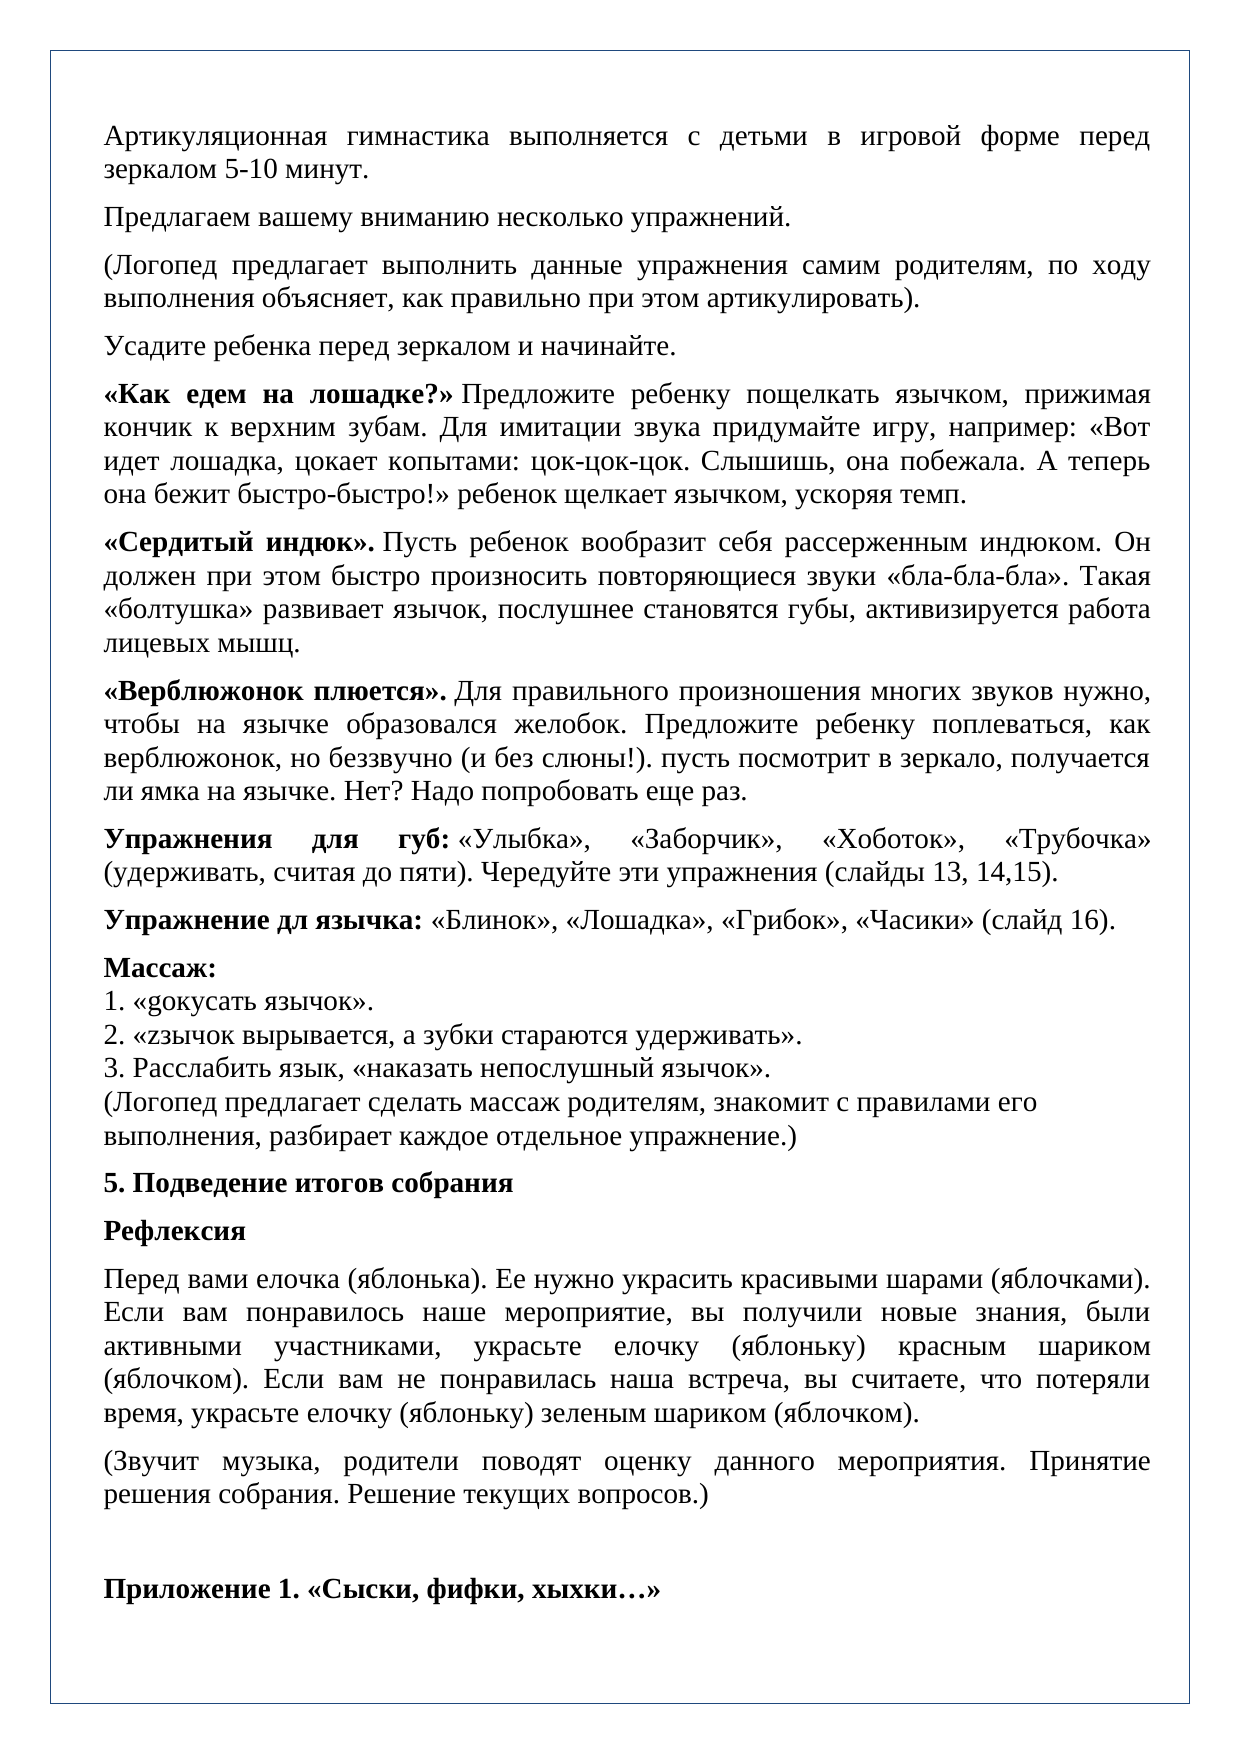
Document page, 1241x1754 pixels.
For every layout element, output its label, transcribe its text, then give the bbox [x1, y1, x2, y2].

text Рефлексия [103, 1213, 1152, 1247]
text «Как едем на лошадке?» Предложите ребенку пощелкать язычком, прижимая кончик к верхним зубам. Для имитации звука придумайте игру, например: «Вот идет лошадка, цокает копытами: цок-цок-цок. Слышишь, она побежала. А теперь она бежит быстро-быстро!» ребенок щелкает язычком, ускоряя темп. [103, 376, 1152, 510]
text «Верблюжонок плюется». Для правильного произношения многих звуков нужно, чтобы на язычке образовался желобок. Предложите ребенку поплеваться, как верблюжонок, но беззвучно (и без слюны!). пусть посмотрит в зеркало, получается ли ямка на язычке. Нет? Надо попробовать еще раз. [103, 673, 1152, 807]
text Усадите ребенка перед зеркалом и начинайте. [103, 328, 1152, 362]
text (Логопед предлагает выполнить данные упражнения самим родителям, по ходу выполнения объясняет, как правильно при этом артикулировать). [103, 247, 1152, 314]
text Упражнение дл язычка: «Блинок», «Лошадка», «Грибок», «Часики» (слайд 16). [103, 902, 1152, 936]
text Артикуляционная гимнастика выполняется с детьми в игровой форме перед зеркалом 5-10 минут. [103, 118, 1152, 185]
text Упражнения для губ: «Улыбка», «Заборчик», «Хоботок», «Трубочка» (удерживать, считая до пяти). Чередуйте эти упражнения (слайды 13, 14,15). [103, 821, 1152, 888]
text 3. Расслабить язык, «наказать непослушный язычок». [103, 1051, 1152, 1084]
text 2. «zзычок вырывается, а зубки стараются удерживать». [103, 1017, 1152, 1051]
text 1. «gокусать язычок». [103, 983, 1152, 1017]
text Приложение 1. «Сыски, фифки, хыхки…» [103, 1572, 1152, 1605]
text Массаж: [103, 950, 1152, 983]
text 5. Подведение итогов собрания [103, 1165, 1152, 1199]
text (Логопед предлагает сделать массаж родителям, знакомит с правилами его выполнения, разбирает каждое отдельное упражнение.) [103, 1084, 1152, 1151]
text «Сердитый индюк». Пусть ребенок вообразит себя рассерженным индюком. Он должен при этом быстро произносить повторяющиеся звуки «бла-бла-бла». Такая «болтушка» развивает язычок, послушнее становятся губы, активизируется работа лицевых мышц. [103, 524, 1152, 658]
text Перед вами елочка (яблонька). Ее нужно украсить красивыми шарами (яблочками). Если вам понравилось наше мероприятие, вы получили новые знания, были активными участниками, украсьте елочку (яблоньку) красным шариком (яблочком). Если вам не понравилась наша встреча, вы считаете, что потеряли время, украсьте елочку (яблоньку) зеленым шариком (яблочком). [103, 1261, 1152, 1428]
text Предлагаем вашему вниманию несколько упражнений. [103, 199, 1152, 233]
text (Звучит музыка, родители поводят оценку данного мероприятия. Принятие решения собрания. Решение текущих вопросов.) [103, 1443, 1152, 1510]
